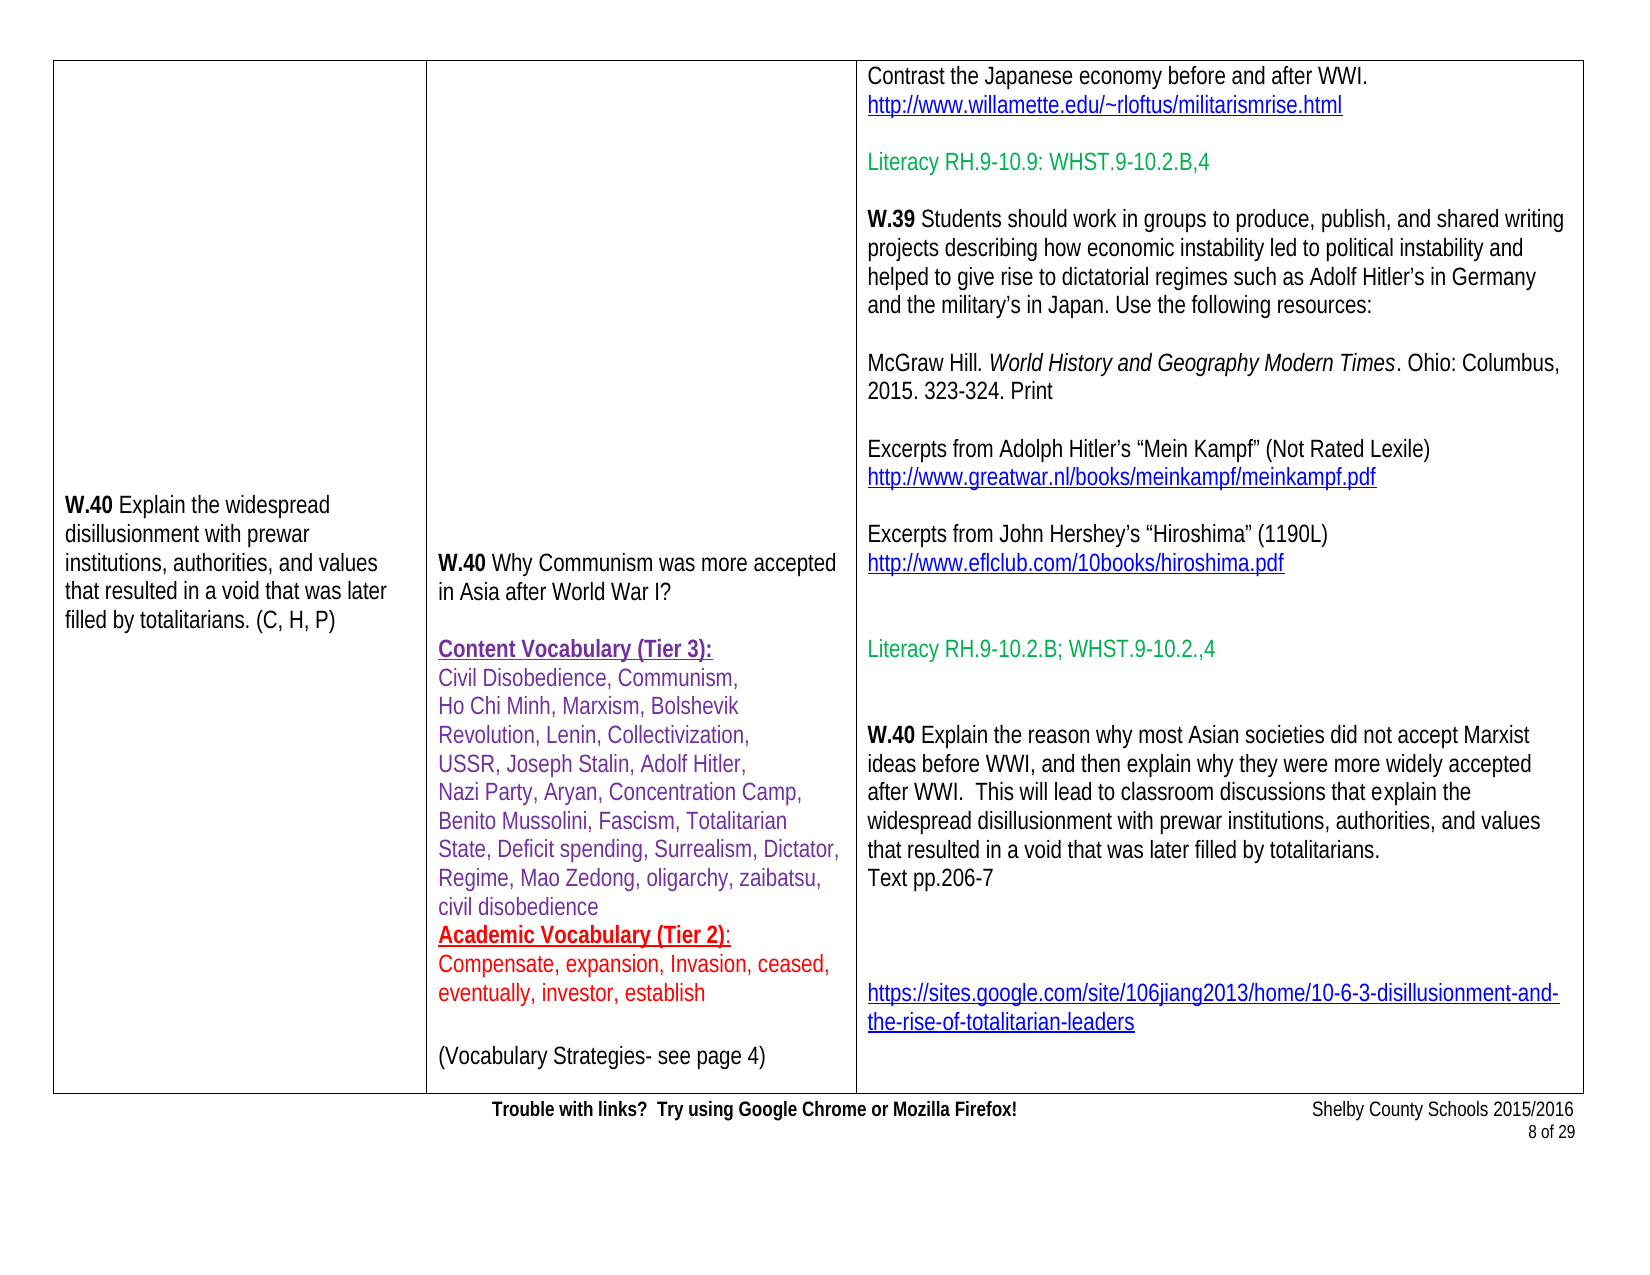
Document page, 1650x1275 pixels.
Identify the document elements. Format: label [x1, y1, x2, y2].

table_cell [54, 61, 426, 1092]
table_cell [427, 61, 856, 1092]
table_cell [857, 61, 1583, 1092]
